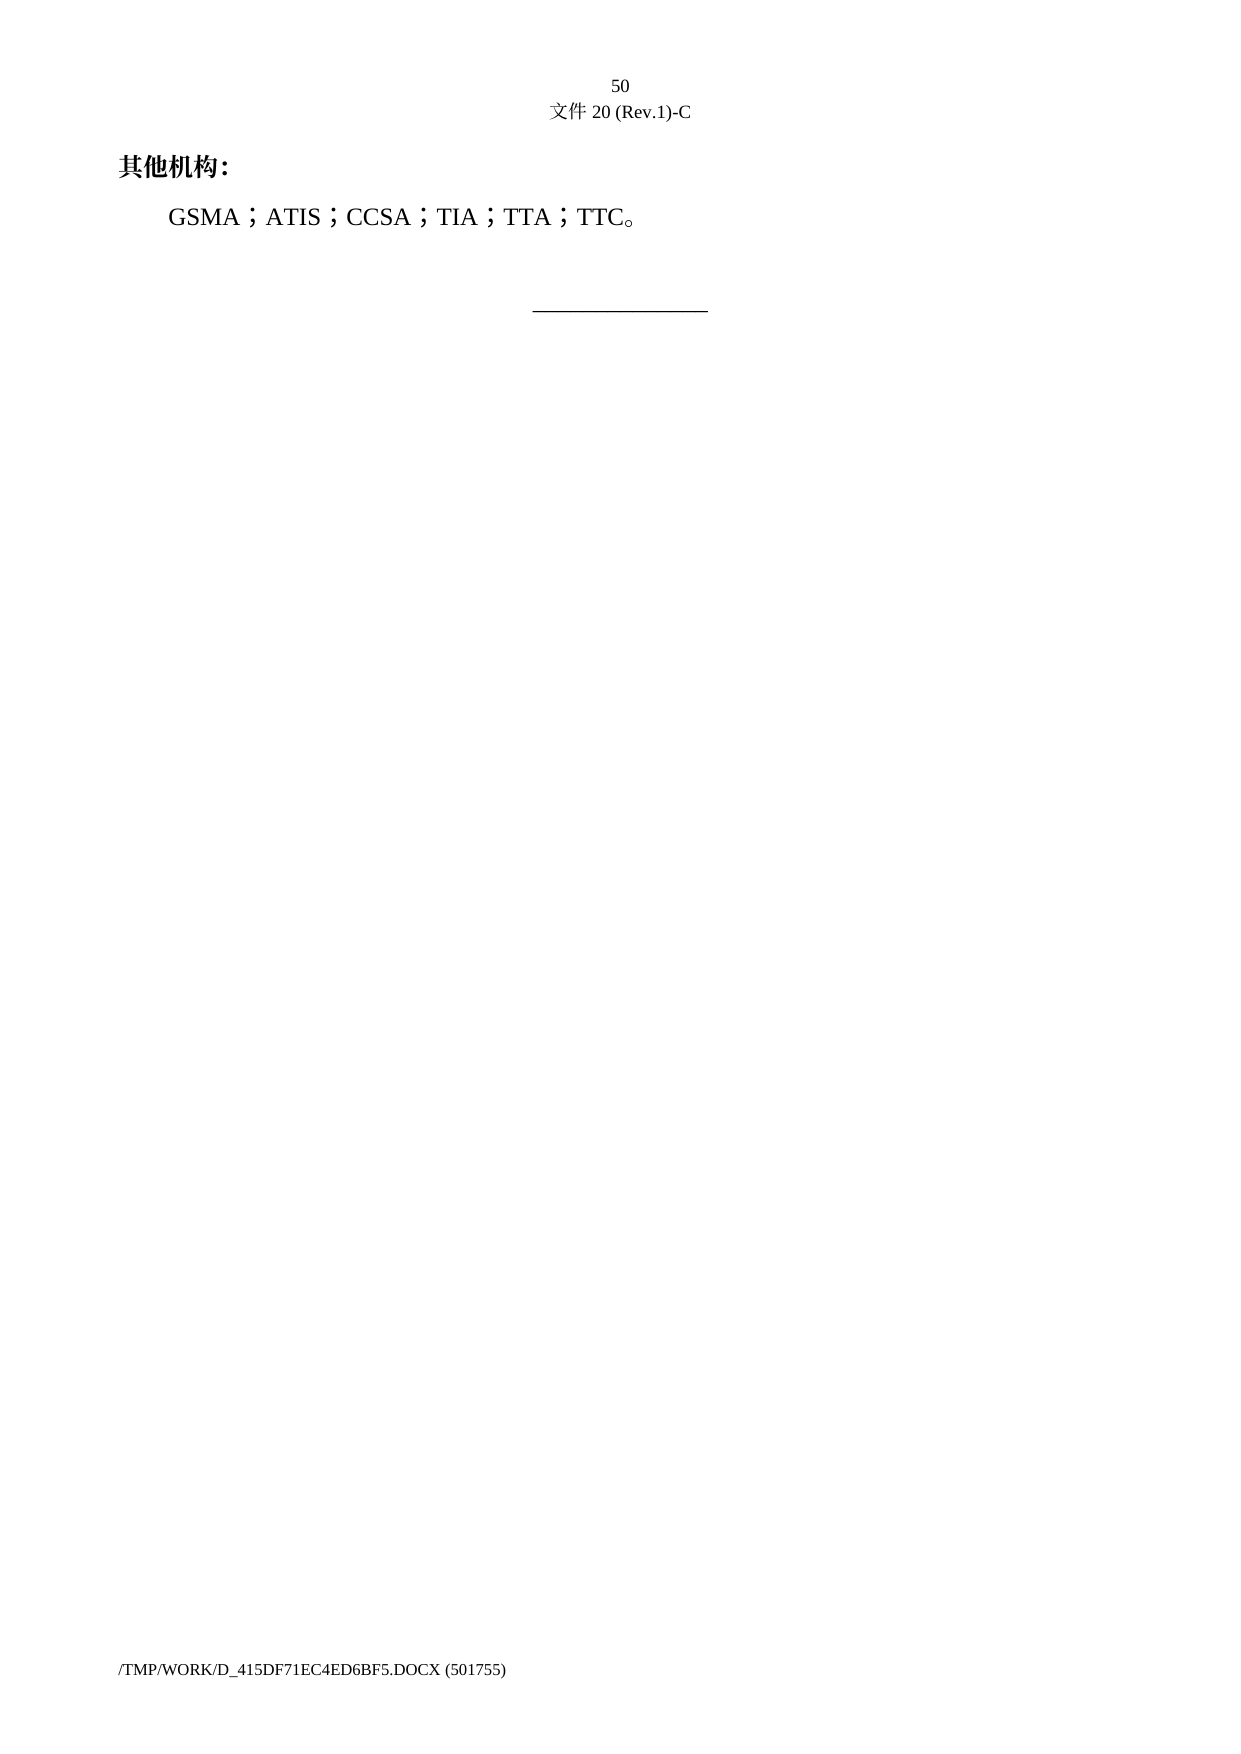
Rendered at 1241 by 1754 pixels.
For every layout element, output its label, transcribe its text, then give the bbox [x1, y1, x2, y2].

subtitle 其他机构： [118, 148, 1122, 184]
text ______________ [118, 286, 1122, 315]
text GSMA；ATIS；CCSA；TIA；TTA；TTC。 [118, 196, 1122, 232]
